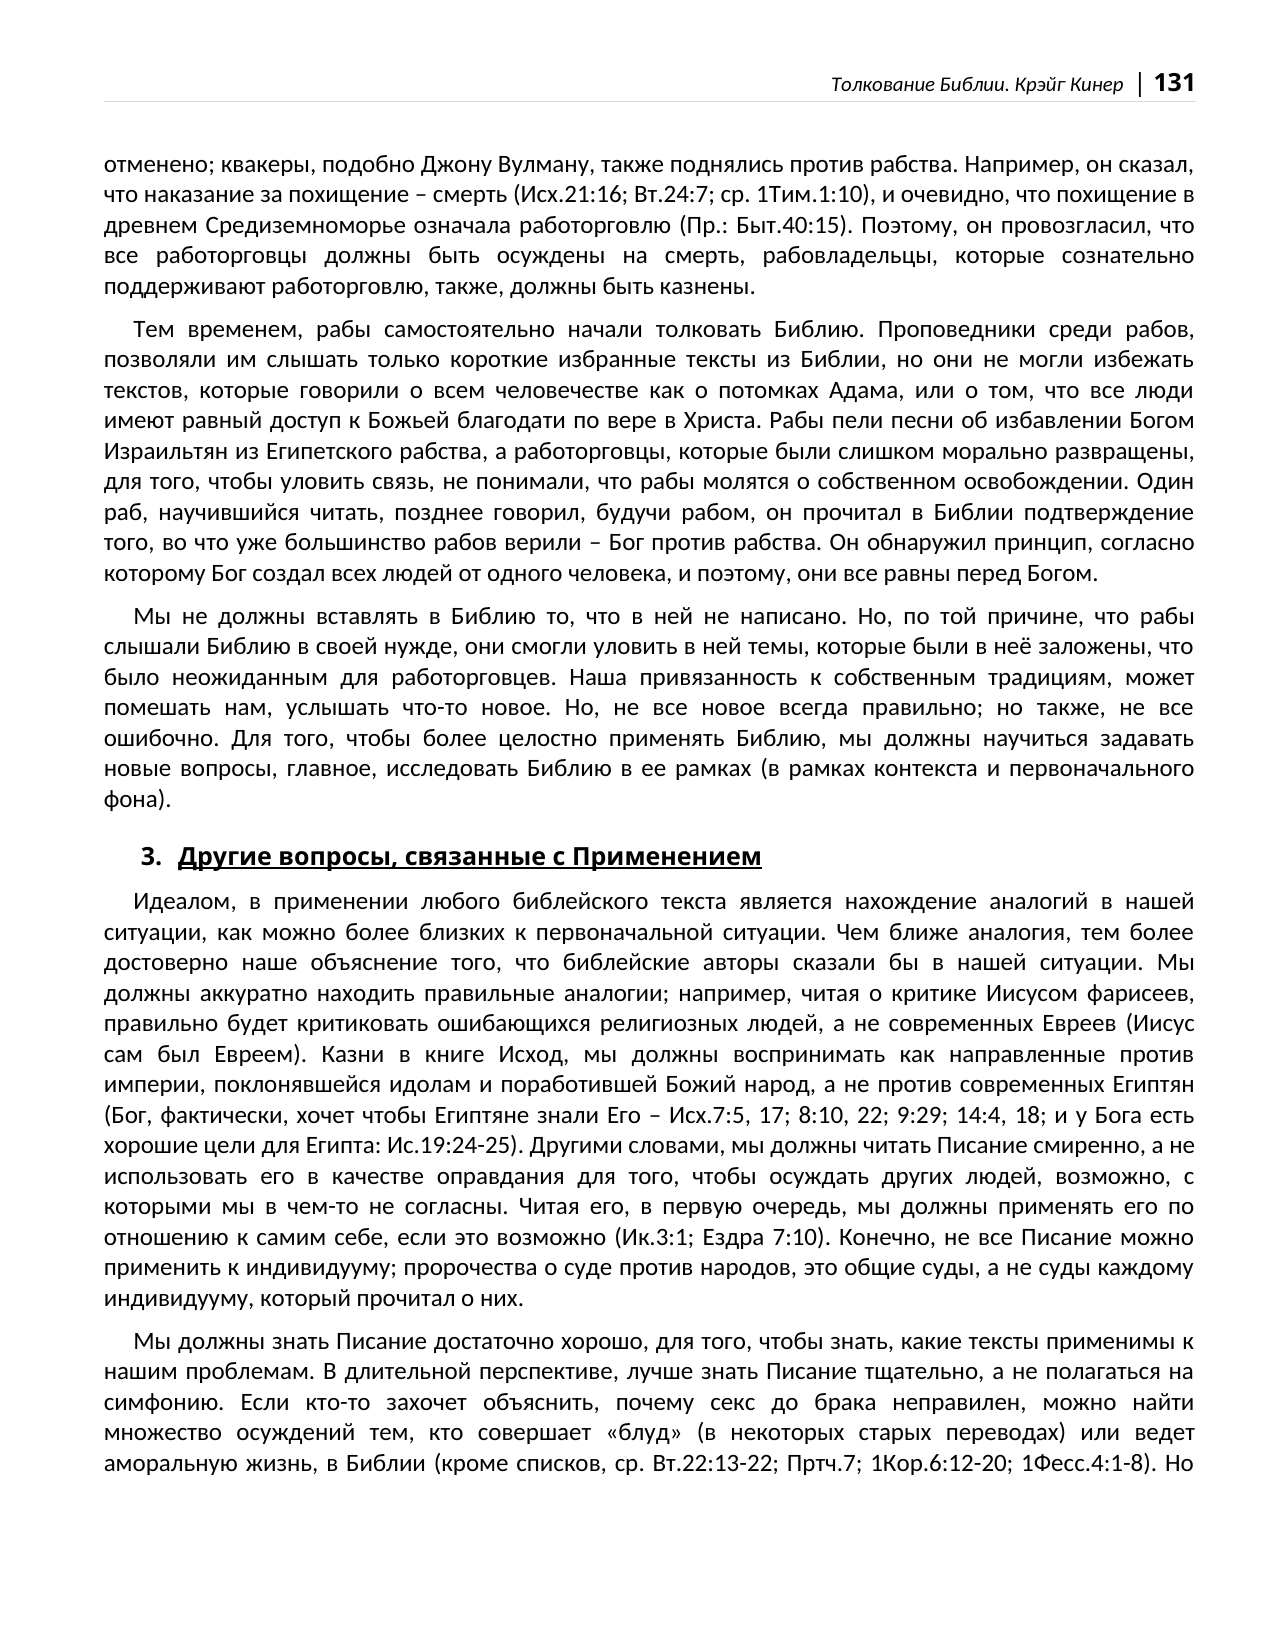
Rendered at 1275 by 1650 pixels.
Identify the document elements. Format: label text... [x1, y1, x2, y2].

subtitle Другие вопросы, связанные с Применением [141, 839, 1196, 873]
text Мы не должны вставлять в Библию то, что в ней не написано. Но, по той причине, что рабы слышали Библию в своей нужде, они смогли уловить в ней темы, которые были в неё заложены, что было неожиданным для работорговцев. Наша привязанность к собственным традициям, может помешать нам, услышать что-то новое. Но, не все новое всегда правильно; но также, не все ошибочно. Для того, чтобы более целостно применять Библию, мы должны научиться задавать новые вопросы, главное, исследовать Библию в ее рамках (в рамках контекста и первоначального фона). [103, 600, 1196, 814]
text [103, 148, 1196, 300]
text Тем временем, рабы самостоятельно начали толковать Библию. Проповедники среди рабов, позволяли им слышать только короткие избранные тексты из Библии, но они не могли избежать текстов, которые говорили о всем человечестве как о потомках Адама, или о том, что все люди имеют равный доступ к Божьей благодати по вере в Христа. Рабы пели песни об избавлении Богом Израильтян из Египетского рабства, а работорговцы, которые были слишком морально развращены, для того, чтобы уловить связь, не понимали, что рабы молятся о собственном освобождении. Один раб, научившийся читать, позднее говорил, будучи рабом, он прочитал в Библии подтверждение того, во что уже большинство рабов верили – Бог против рабства. Он обнаружил принцип, согласно которому Бог создал всех людей от одного человека, и поэтому, они все равны перед Богом. [103, 313, 1196, 587]
text Идеалом, в применении любого библейского текста является нахождение аналогий в нашей ситуации, как можно более близких к первоначальной ситуации. Чем ближе аналогия, тем более достоверно наше объяснение того, что библейские авторы сказали бы в нашей ситуации. Мы должны аккуратно находить правильные аналогии; например, читая о критике Иисусом фарисеев, правильно будет критиковать ошибающихся религиозных людей, а не современных Евреев (Иисус сам был Евреем). Казни в книге Исход, мы должны воспринимать как направленные против империи, поклонявшейся идолам и поработившей Божий народ, а не против современных Египтян (Бог, фактически, хочет чтобы Египтяне знали Его – Исх.7:5, 17; 8:10, 22; 9:29; 14:4, 18; и у Бога есть хорошие цели для Египта: Ис.19:24-25). Другими словами, мы должны читать Писание смиренно, а не использовать его в качестве оправдания для того, чтобы осуждать других людей, возможно, с которыми мы в чем-то не согласны. Читая его, в первую очередь, мы должны применять его по отношению к самим себе, если это возможно (Ик.3:1; Ездра 7:10). Конечно, не все Писание можно применить к индивидууму; пророчества о суде против народов, это общие суды, а не суды каждому индивидууму, который прочитал о них. [103, 885, 1196, 1312]
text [103, 1325, 1196, 1478]
